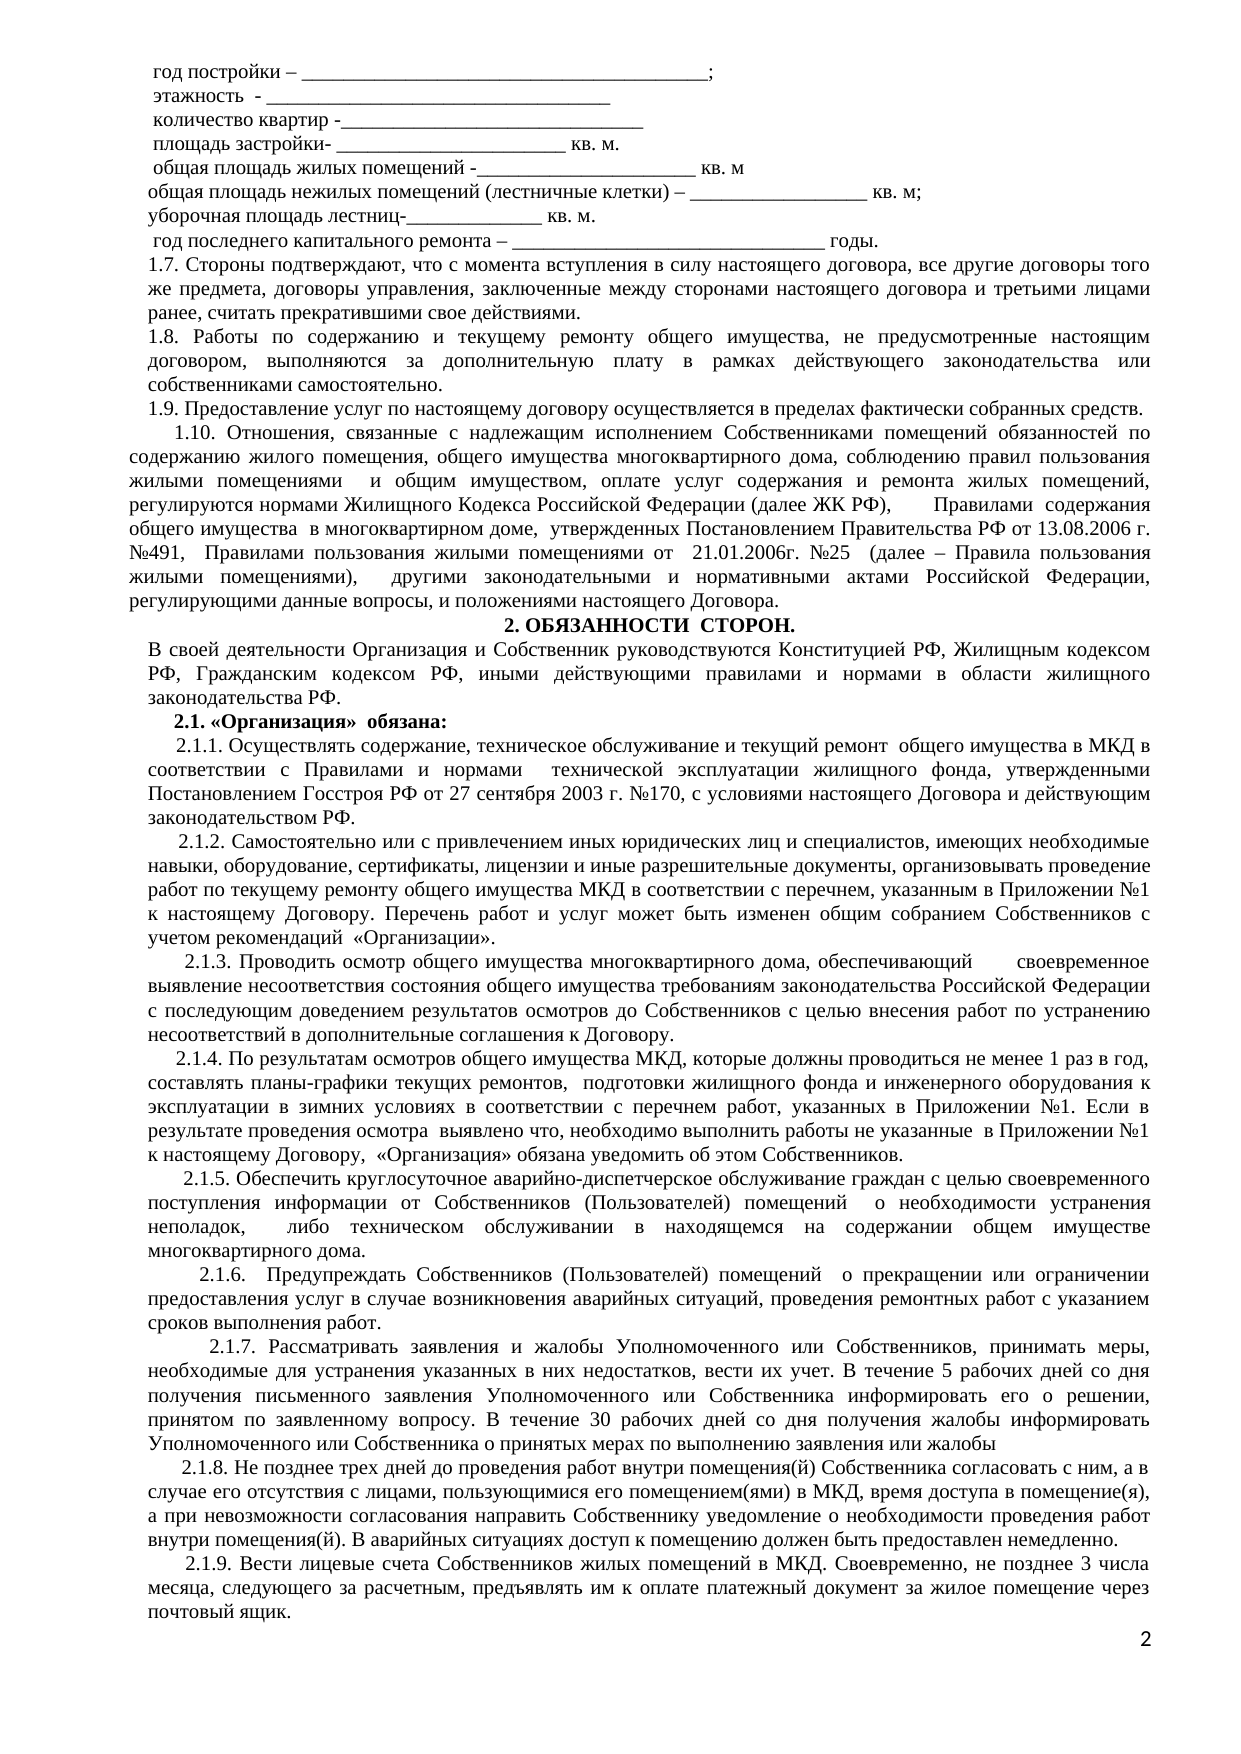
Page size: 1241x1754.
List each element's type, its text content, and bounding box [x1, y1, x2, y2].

text 2.1.1. Осуществлять содержание, техническое обслуживание и текущий ремонт общего имущества в МКД в соответствии с Правилами и нормами технической эксплуатации жилищного фонда, утвержденными Постановлением Госстроя РФ от 27 сентября . №170, с условиями настоящего Договора и действующим законодательством РФ. [148, 733, 1152, 829]
text 2.1. «Организация» обязана: [148, 709, 1152, 733]
text год постройки – _______________________________________; [148, 59, 1152, 83]
text 1.10. Отношения, связанные с надлежащим исполнением Собственниками помещений обязанностей по содержанию жилого помещения, общего имущества многоквартирного дома, соблюдению правил пользования жилыми помещениями и общим имуществом, оплате услуг содержания и ремонта жилых помещений, регулируются нормами Жилищного Кодекса Российской Федерации (далее ЖК РФ), Правилами содержания общего имущества в многоквартирном доме, утвержденных Постановлением Правительства РФ от 13.08.2006 г. №491, Правилами пользования жилыми помещениями от 21.01.2006г. №25 (далее – Правила пользования жилыми помещениями), другими законодательными и нормативными актами Российской Федерации, регулирующими данные вопросы, и положениями настоящего Договора. [129, 420, 1152, 612]
text 2.1.8. Не позднее трех дней до проведения работ внутри помещения(й) Собственника согласовать с ним, а в случае его отсутствия с лицами, пользующимися его помещением(ями) в МКД, время доступа в помещение(я), а при невозможности согласования направить Собственнику уведомление о необходимости проведения работ внутри помещения(й). В аварийных ситуациях доступ к помещению должен быть предоставлен немедленно. [148, 1455, 1152, 1551]
text 2.1.2. Самостоятельно или с привлечением иных юридических лиц и специалистов, имеющих необходимые навыки, оборудование, сертификаты, лицензии и иные разрешительные документы, организовывать проведение работ по текущему ремонту общего имущества МКД в соответствии с перечнем, указанным в Приложении №1 к настоящему Договору. Перечень работ и услуг может быть изменен общим собранием Собственников с учетом рекомендаций «Организации». [148, 829, 1152, 949]
text площадь застройки- ______________________ кв. м. [148, 131, 1152, 155]
text В своей деятельности Организация и Собственник руководствуются Конституцией РФ, Жилищным кодексом РФ, Гражданским кодексом РФ, иными действующими правилами и нормами в области жилищного законодательства РФ. [148, 637, 1152, 709]
text год последнего капитального ремонта – ______________________________ годы. [148, 227, 1152, 252]
text количество квартир -_____________________________ [148, 107, 1152, 131]
text 2.1.6. Предупреждать Собственников (Пользователей) помещений о прекращении или ограничении предоставления услуг в случае возникновения аварийных ситуаций, проведения ремонтных работ с указанием сроков выполнения работ. [148, 1262, 1152, 1334]
text 1.7. Стороны подтверждают, что с момента вступления в силу настоящего договора, все другие договоры того же предмета, договоры управления, заключенные между сторонами настоящего договора и третьими лицами ранее, считать прекратившими свое действиями. [148, 252, 1152, 324]
text 2.1.3. Проводить осмотр общего имущества многоквартирного дома, обеспечивающий своевременное выявление несоответствия состояния общего имущества требованиям законодательства Российской Федерации с последующим доведением результатов осмотров до Собственников с целью внесения работ по устранению несоответствий в дополнительные соглашения к Договору. [148, 949, 1152, 1046]
text 2.1.4. По результатам осмотров общего имущества МКД, которые должны проводиться не менее 1 раз в год, составлять планы-графики текущих ремонтов, подготовки жилищного фонда и инженерного оборудования к эксплуатации в зимних условиях в соответствии с перечнем работ, указанных в Приложении №1. Если в результате проведения осмотра выявлено что, необходимо выполнить работы не указанные в Приложении №1 к настоящему Договору, «Организация» обязана уведомить об этом Собственников. [148, 1046, 1152, 1166]
text 2.1.5. Обеспечить круглосуточное аварийно-диспетчерское обслуживание граждан с целью своевременного поступления информации от Собственников (Пользователей) помещений о необходимости устранения неполадок, либо техническом обслуживании в находящемся на содержании общем имуществе многоквартирного дома. [148, 1166, 1152, 1262]
text 1.8. Работы по содержанию и текущему ремонту общего имущества, не предусмотренные настоящим договором, выполняются за дополнительную плату в рамках действующего законодательства или собственниками самостоятельно. [148, 324, 1152, 396]
text 1.9. Предоставление услуг по настоящему договору осуществляется в пределах фактически собранных средств. [148, 396, 1152, 420]
text общая площадь жилых помещений -_____________________ кв. м общая площадь нежилых помещений (лестничные клетки) – _________________ кв. м; [148, 155, 1152, 203]
text 2. ОБЯЗАННОСТИ СТОРОН. [148, 612, 1152, 637]
text уборочная площадь лестниц-_____________ кв. м. [148, 203, 1152, 227]
text 2.1.9. Вести лицевые счета Собственников жилых помещений в МКД. Своевременно, не позднее 3 числа месяца, следующего за расчетным, предъявлять им к оплате платежный документ за жилое помещение через почтовый ящик. [148, 1551, 1152, 1623]
text 2.1.7. Рассматривать заявления и жалобы Уполномоченного или Собственников, принимать меры, необходимые для устранения указанных в них недостатков, вести их учет. В течение 5 рабочих дней со дня получения письменного заявления Уполномоченного или Собственника информировать его о решении, принятом по заявленному вопросу. В течение 30 рабочих дней со дня получения жалобы информировать Уполномоченного или Собственника о принятых мерах по выполнению заявления или жалобы [148, 1334, 1152, 1455]
text этажность - _________________________________ [148, 83, 1152, 107]
